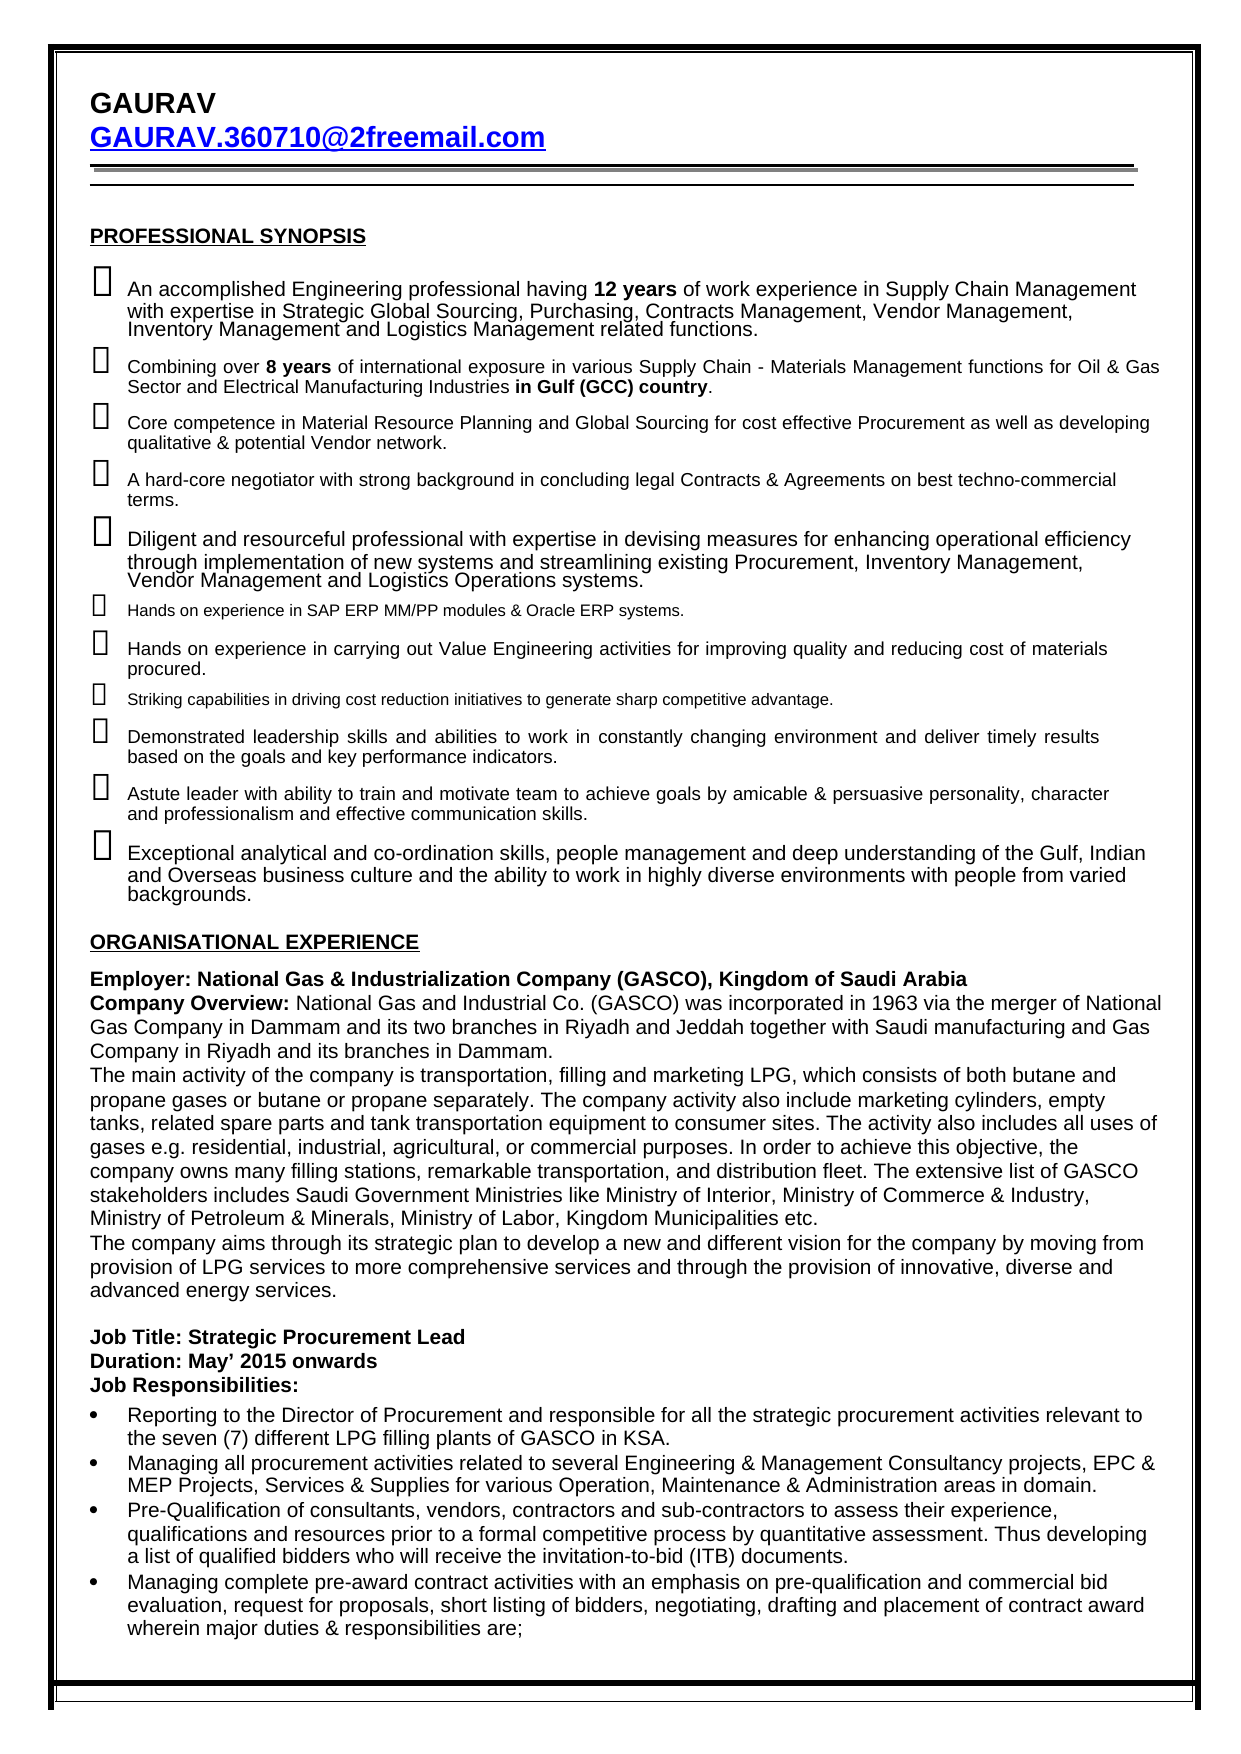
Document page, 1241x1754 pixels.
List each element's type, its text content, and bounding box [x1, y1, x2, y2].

list Astute leader with ability to train and motivate team to achieve goals by amicable & persuasive personality, character and professionalism and effective communication skills. [90, 770, 1111, 824]
text GAURAV.360710@2freemail.com [89, 120, 1163, 153]
list Demonstrated leadership skills and abilities to work in constantly changing environment and deliver timely results based on the goals and key performance indicators. [90, 715, 1101, 767]
text The main activity of the company is transportation, filling and marketing LPG, which consists of both butane and propane gases or butane or propane separately. The company activity also include marketing cylinders, empty tanks, related spare parts and tank transportation equipment to consumer sites. The activity also includes all uses of gases e.g. residential, industrial, agricultural, or commercial purposes. In order to achieve this objective, the company owns many filling stations, remarkable transportation, and distribution fleet. The extensive list of GASCO stakeholders includes Saudi Government Ministries like Ministry of Interior, Ministry of Commerce & Industry, Ministry of Petroleum & Minerals, Ministry of Labor, Kingdom Municipalities etc. [89, 1064, 1159, 1230]
list Exceptional analytical and co-ordination skills, people management and deep understanding of the Gulf, Indian and Overseas business culture and the ability to work in highly diverse environments with people from varied backgrounds. [90, 827, 1148, 905]
list Hands on experience in SAP ERP MM/PP modules & Oracle ERP systems. [90, 592, 1163, 623]
text ORGANISATIONAL EXPERIENCE [89, 931, 1163, 954]
text The company aims through its strategic plan to develop a new and different vision for the company by moving from provision of LPG services to more comprehensive services and through the provision of innovative, diverse and advanced energy services. [89, 1232, 1146, 1302]
list An accomplished Engineering professional having 12 years of work experience in Supply Chain Management with expertise in Strategic Global Sourcing, Purchasing, Contracts Management, Vendor Management, Inventory Management and Logistics Management related functions. [90, 262, 1138, 341]
list Reporting to the Director of Procurement and responsible for all the strategic procurement activities relevant to the seven (7) different LPG filling plants of GASCO in KSA. [90, 1404, 1144, 1449]
list Managing all procurement activities related to several Engineering & Management Consultancy projects, EPC & MEP Projects, Services & Supplies for various Operation, Maintenance & Administration areas in domain. [90, 1452, 1157, 1497]
text GAURAV [89, 86, 1163, 120]
list Managing complete pre-award contract activities with an emphasis on pre-qualification and commercial bid evaluation, request for proposals, short listing of bidders, negotiating, drafting and placement of contract award wherein major duties & responsibilities are; [90, 1571, 1146, 1639]
list Pre-Qualification of consultants, vendors, contractors and sub-contractors to assess their experience, qualifications and resources prior to a formal competitive process by quantitative assessment. Thus developing a list of qualified bidders who will receive the invitation-to-bid (ITB) documents. [90, 1500, 1148, 1568]
text Job Responsibilities: [89, 1373, 1163, 1397]
list Combining over 8 years of international exposure in various Supply Chain - Materials Management functions for Oil & Gas Sector and Electrical Manufacturing Industries in Gulf (GCC) country. [90, 343, 1161, 397]
list Striking capabilities in driving cost reduction initiatives to generate sharp competitive advantage. [90, 679, 1163, 711]
list Core competence in Material Resource Planning and Global Sourcing for cost effective Procurement as well as developing qualitative & potential Vendor network. [90, 400, 1151, 453]
text Job Title: Strategic Procurement Lead [89, 1326, 1163, 1349]
list A hard-core negotiator with strong background in concluding legal Contracts & Agreements on best techno-commercial terms. [90, 457, 1117, 510]
text Duration: May’ 2015 onwards [89, 1350, 1163, 1373]
text Company Overview: National Gas and Industrial Co. (GASCO) was incorporated in 1963 via the merger of National Gas Company in Dammam and its two branches in Riyadh and Jeddah together with Saudi manufacturing and Gas Company in Riyadh and its branches in Dammam. [89, 992, 1163, 1063]
text PROFESSIONAL SYNOPSIS [89, 225, 1163, 249]
list Diligent and resourceful professional with expertise in devising measures for enhancing operational efficiency through implementation of new systems and streamlining existing Procurement, Inventory Management, Vendor Management and Logistics Operations systems. [90, 513, 1157, 591]
list Hands on experience in carrying out Value Engineering activities for improving quality and reducing cost of materials procured. [90, 627, 1109, 679]
text Employer: National Gas & Industrialization Company (GASCO), Kingdom of Saudi Arabia [89, 967, 1163, 991]
